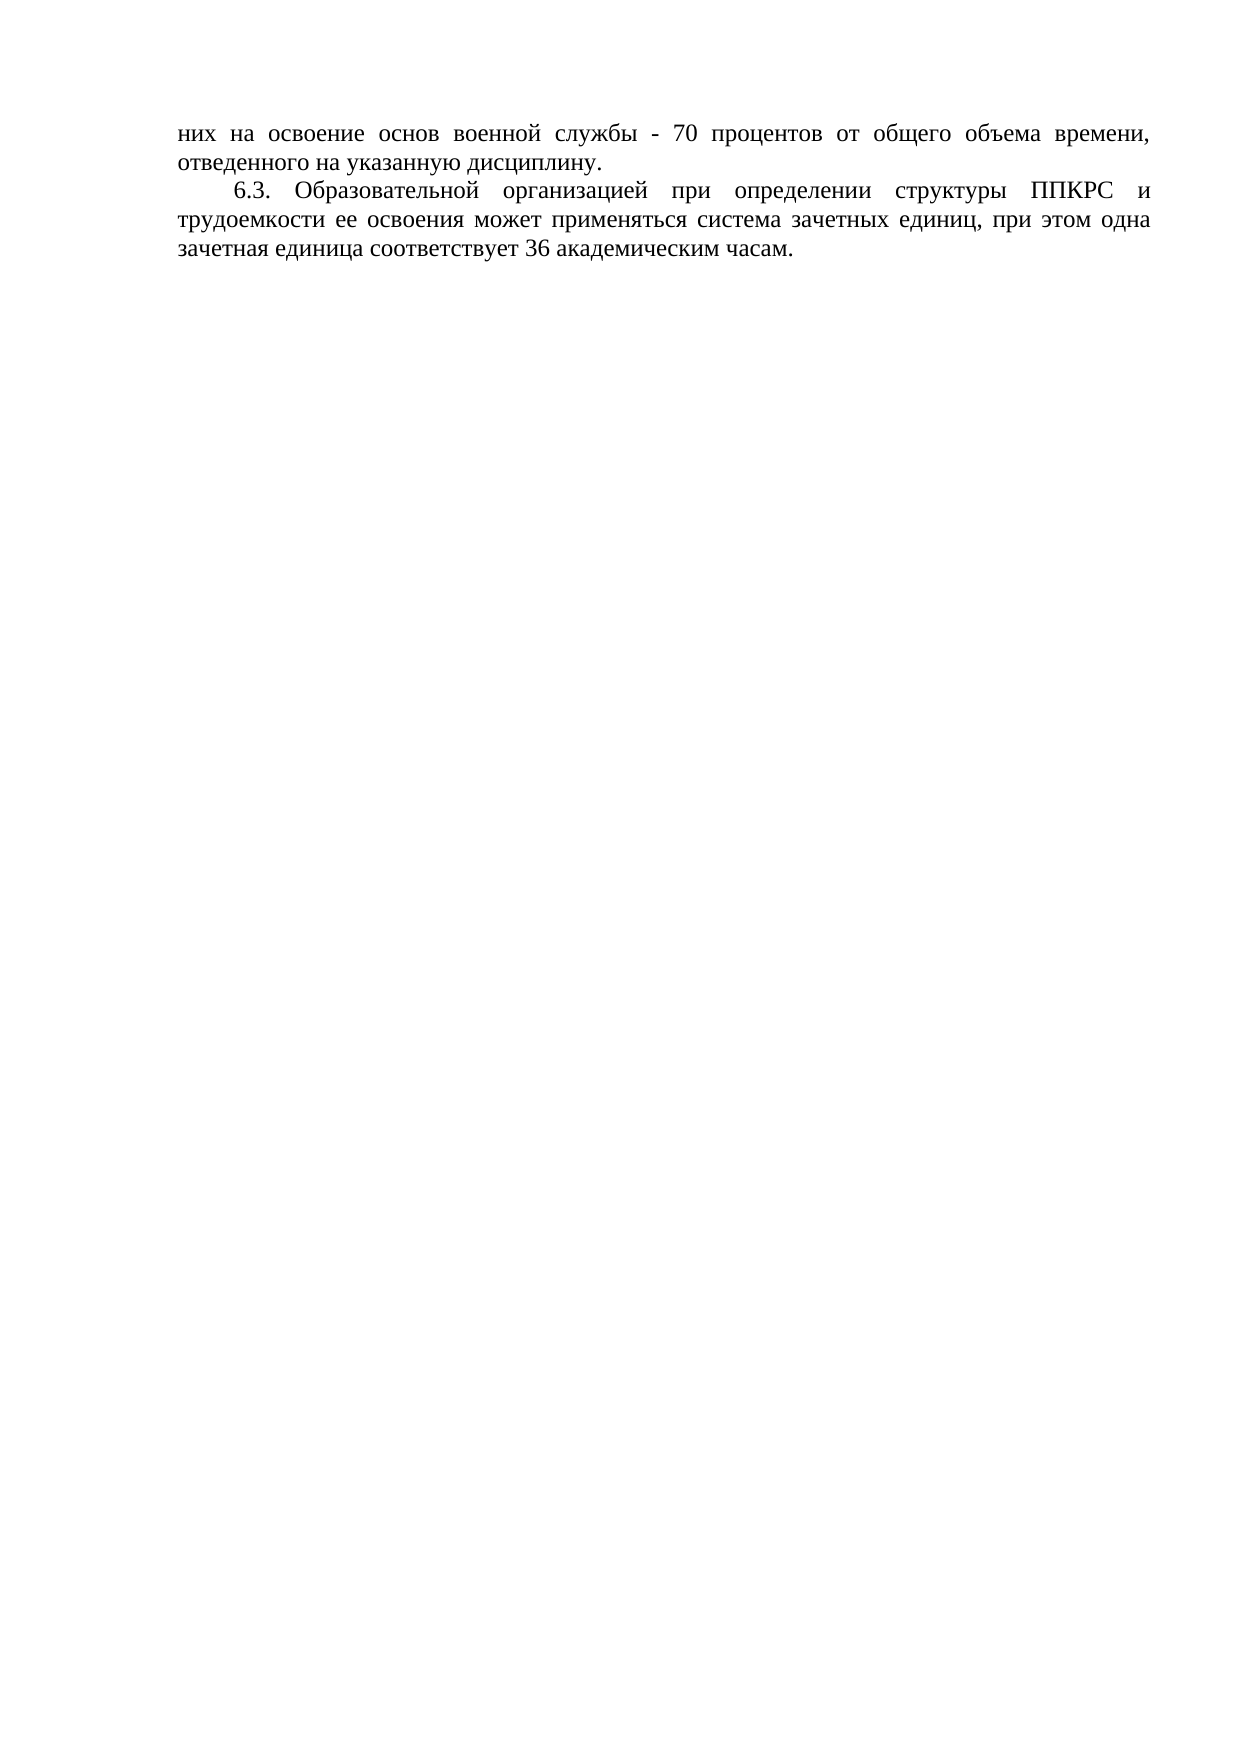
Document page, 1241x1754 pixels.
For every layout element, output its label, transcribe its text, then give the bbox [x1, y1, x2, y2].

text 6.3. Образовательной организацией при определении структуры ППКРС и трудоемкости ее освоения может применяться система зачетных единиц, при этом одна зачетная единица соответствует 36 академическим часам. [177, 176, 1152, 262]
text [177, 118, 1152, 176]
